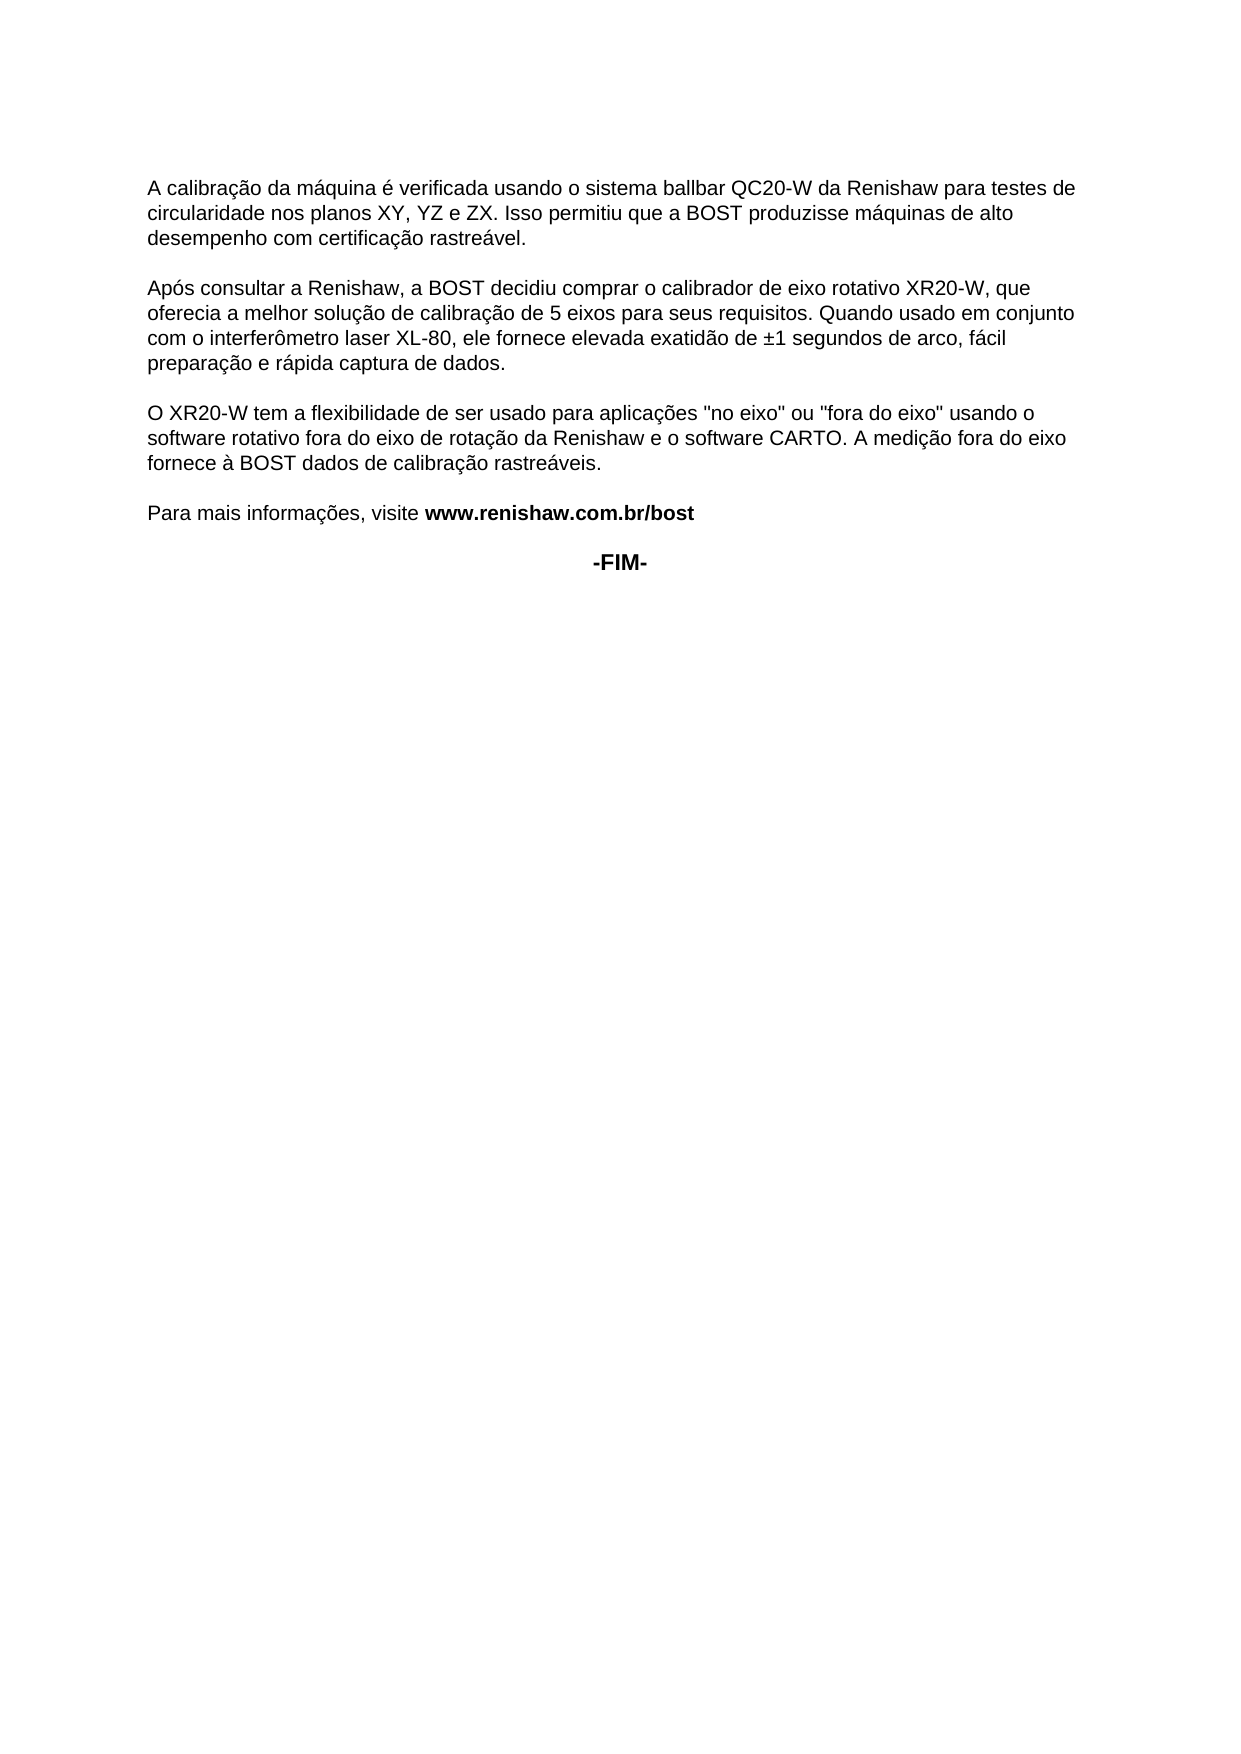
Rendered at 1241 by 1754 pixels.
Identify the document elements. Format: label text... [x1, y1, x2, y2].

text -FIM- [147, 550, 1093, 575]
text Após consultar a Renishaw, a BOST decidiu comprar o calibrador de eixo rotativo XR20-W, que oferecia a melhor solução de calibração de 5 eixos para seus requisitos. Quando usado em conjunto com o interferômetro laser XL-80, ele fornece elevada exatidão de ±1 segundos de arco, fácil preparação e rápida captura de dados. [147, 275, 1093, 375]
text A calibração da máquina é verificada usando o sistema ballbar QC20-W da Renishaw para testes de circularidade nos planos XY, YZ e ZX. Isso permitiu que a BOST produzisse máquinas de alto desempenho com certificação rastreável. [147, 175, 1093, 250]
text Para mais informações, visite www.renishaw.com.br/bost [147, 500, 1093, 525]
text O XR20-W tem a flexibilidade de ser usado para aplicações "no eixo" ou "fora do eixo" usando o software rotativo fora do eixo de rotação da Renishaw e o software CARTO. A medição fora do eixo fornece à BOST dados de calibração rastreáveis. [147, 400, 1093, 475]
